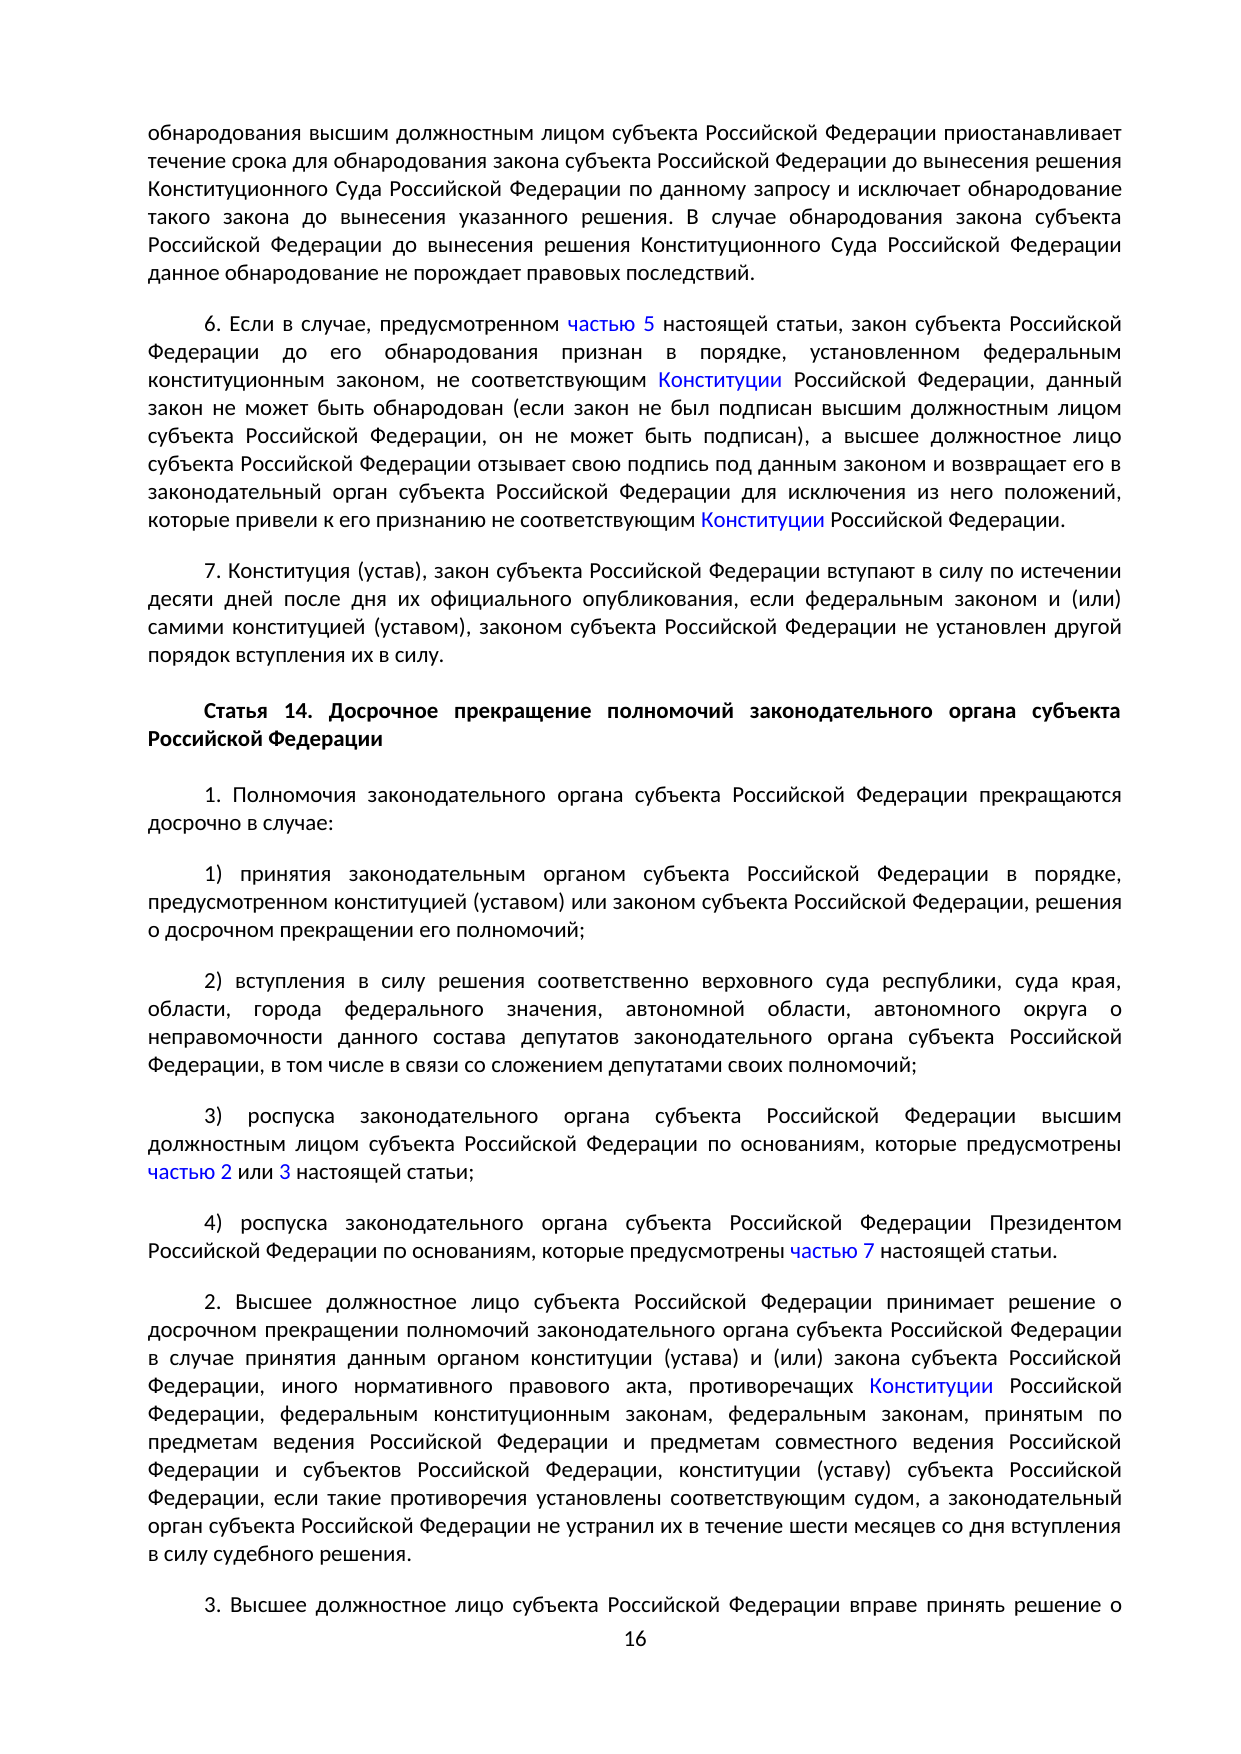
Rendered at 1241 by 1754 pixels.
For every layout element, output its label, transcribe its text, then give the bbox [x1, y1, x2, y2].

text 3) роспуска законодательного органа субъекта Российской Федерации высшим должностным лицом субъекта Российской Федерации по основаниям, которые предусмотрены частью 2 или 3 настоящей статьи; [148, 1101, 1122, 1185]
title Статья 14. Досрочное прекращение полномочий законодательного органа субъекта Российской Федерации [148, 696, 1122, 752]
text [148, 118, 1122, 286]
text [148, 1590, 1122, 1618]
text 4) роспуска законодательного органа субъекта Российской Федерации Президентом Российской Федерации по основаниям, которые предусмотрены частью 7 настоящей статьи. [148, 1208, 1122, 1264]
text 7. Конституция (устав), закон субъекта Российской Федерации вступают в силу по истечении десяти дней после дня их официального опубликования, если федеральным законом и (или) самими конституцией (уставом), законом субъекта Российской Федерации не установлен другой порядок вступления их в силу. [148, 556, 1122, 668]
text 2) вступления в силу решения соответственно верховного суда республики, суда края, области, города федерального значения, автономной области, автономного округа о неправомочности данного состава депутатов законодательного органа субъекта Российской Федерации, в том числе в связи со сложением депутатами своих полномочий; [148, 966, 1122, 1078]
text 6. Если в случае, предусмотренном частью 5 настоящей статьи, закон субъекта Российской Федерации до его обнародования признан в порядке, установленном федеральным конституционным законом, не соответствующим Конституции Российской Федерации, данный закон не может быть обнародован (если закон не был подписан высшим должностным лицом субъекта Российской Федерации, он не может быть подписан), а высшее должностное лицо субъекта Российской Федерации отзывает свою подпись под данным законом и возвращает его в законодательный орган субъекта Российской Федерации для исключения из него положений, которые привели к его признанию не соответствующим Конституции Российской Федерации. [148, 309, 1122, 533]
text 1) принятия законодательным органом субъекта Российской Федерации в порядке, предусмотренном конституцией (уставом) или законом субъекта Российской Федерации, решения о досрочном прекращении его полномочий; [148, 859, 1122, 943]
text 1. Полномочия законодательного органа субъекта Российской Федерации прекращаются досрочно в случае: [148, 780, 1122, 836]
text 2. Высшее должностное лицо субъекта Российской Федерации принимает решение о досрочном прекращении полномочий законодательного органа субъекта Российской Федерации в случае принятия данным органом конституции (устава) и (или) закона субъекта Российской Федерации, иного нормативного правового акта, противоречащих Конституции Российской Федерации, федеральным конституционным законам, федеральным законам, принятым по предметам ведения Российской Федерации и предметам совместного ведения Российской Федерации и субъектов Российской Федерации, конституции (уставу) субъекта Российской Федерации, если такие противоречия установлены соответствующим судом, а законодательный орган субъекта Российской Федерации не устранил их в течение шести месяцев со дня вступления в силу судебного решения. [148, 1287, 1122, 1567]
